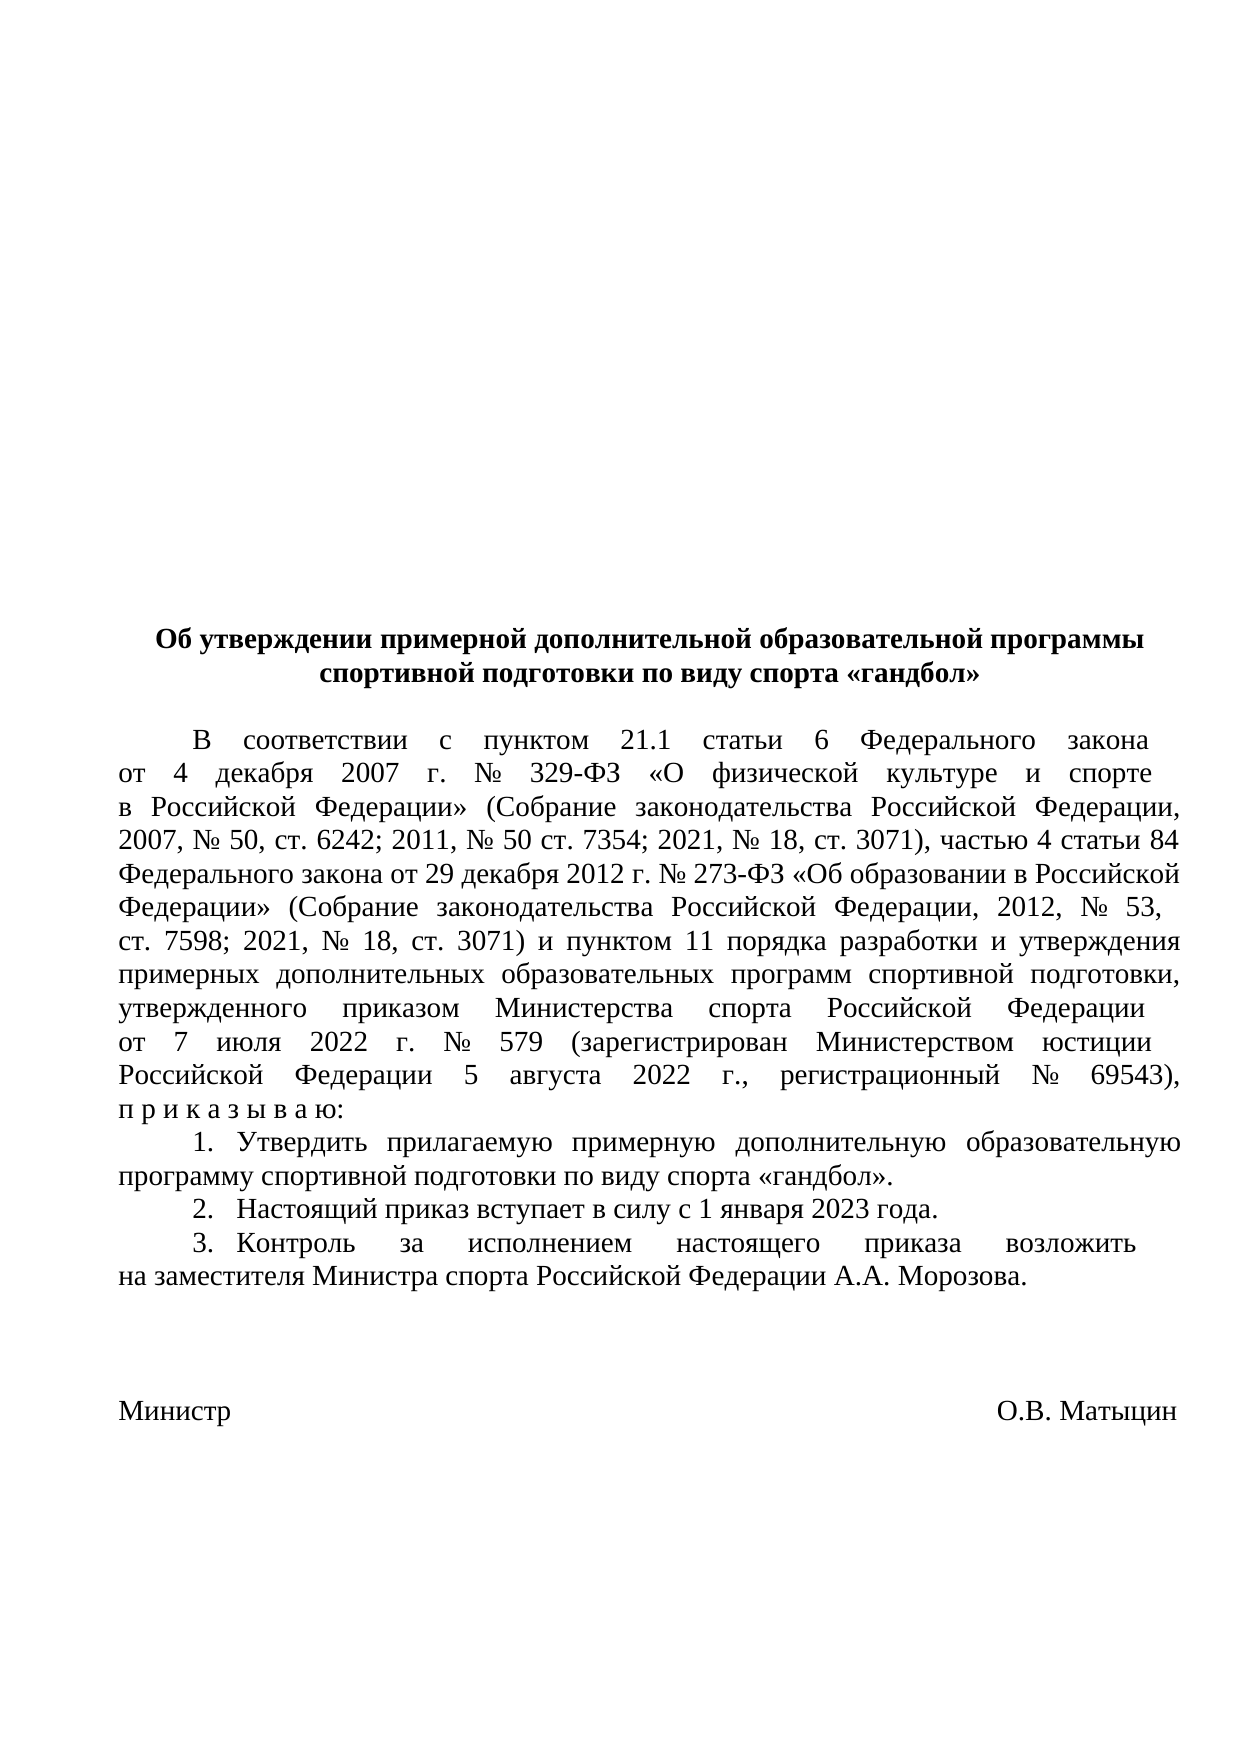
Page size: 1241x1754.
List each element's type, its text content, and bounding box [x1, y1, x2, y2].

list Контроль за исполнением настоящего приказа возложить на заместителя Министра спорта Российской Федерации А.А. Морозова. [118, 1225, 1181, 1292]
list Настоящий приказ вступает в силу с 1 января 2023 года. [118, 1191, 1181, 1225]
list Утвердить прилагаемую примерную дополнительную образовательную программу спортивной подготовки по виду спорта «гандбол». [118, 1124, 1181, 1191]
text В соответствии с пунктом 21.1 статьи 6 Федерального закона от 4 декабря 2007 г. № 329-ФЗ «О физической культуре и спорте в Российской Федерации» (Собрание законодательства Российской Федерации, 2007, № 50, ст. 6242; 2011, № 50 ст. 7354; 2021, № 18, ст. 3071), частью 4 статьи 84 Федерального закона от 29 декабря 2012 г. № 273-ФЗ «Об образовании в Российской Федерации» (Собрание законодательства Российской Федерации, 2012, № 53, ст. 7598; 2021, № 18, ст. 3071) и пунктом 11 порядка разработки и утверждения примерных дополнительных образовательных программ спортивной подготовки, утвержденного приказом Министерства спорта Российской Федерации от 7 июля 2022 г. № 579 (зарегистрирован Министерством юстиции Российской Федерации 5 августа 2022 г., регистрационный № 69543), п р и к а з ы в а ю: [118, 722, 1181, 1124]
text Об утверждении примерной дополнительной образовательной программы спортивной подготовки по виду спорта «гандбол» [118, 621, 1181, 688]
text Министр О.В. Матыцин [118, 1393, 1181, 1426]
